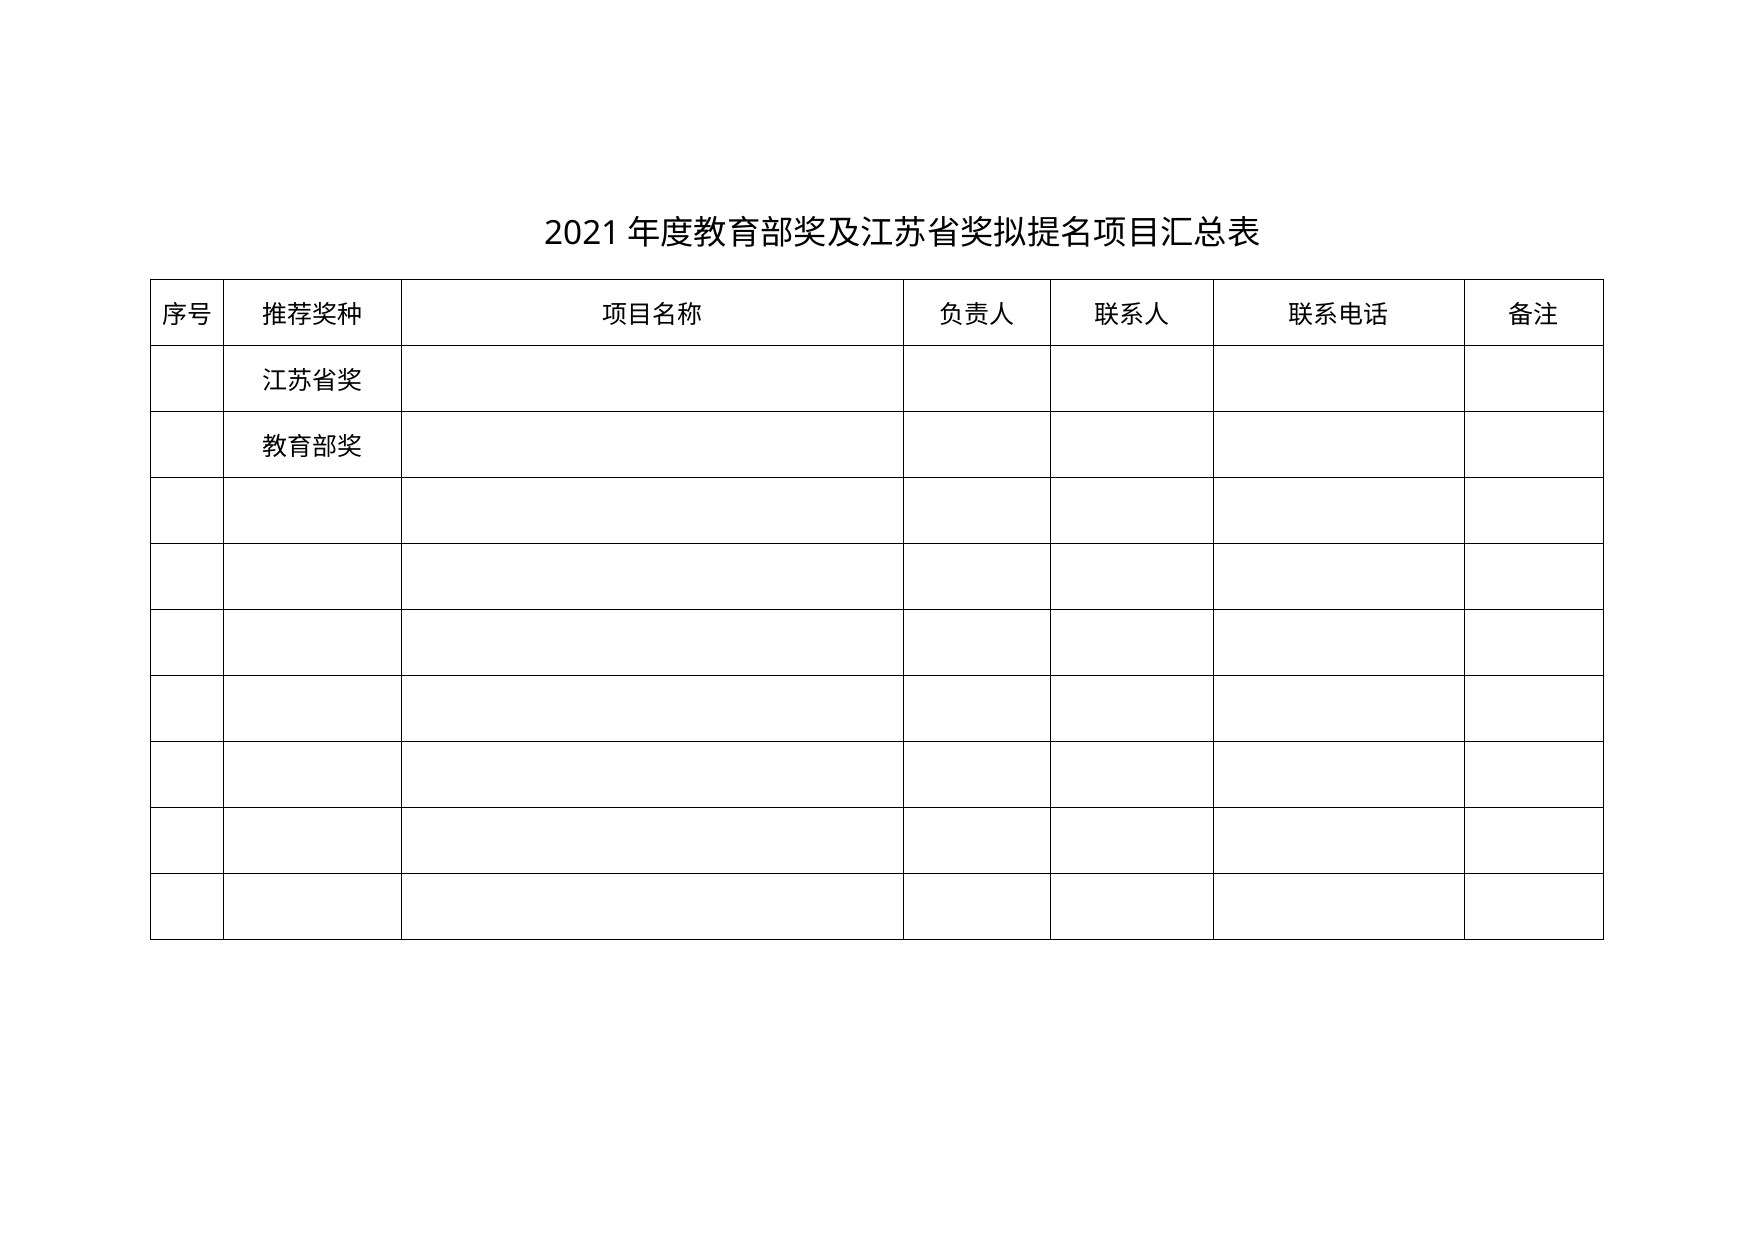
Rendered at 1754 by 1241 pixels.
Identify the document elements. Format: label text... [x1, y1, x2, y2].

table_cell [402, 544, 903, 609]
table_cell [1051, 874, 1213, 939]
table_cell [402, 874, 903, 939]
table_cell [402, 610, 903, 675]
table_cell [1214, 478, 1464, 543]
table_cell [904, 610, 1050, 675]
table_cell [151, 742, 223, 807]
table_cell [151, 412, 223, 477]
table_cell [1051, 676, 1213, 741]
table_header 联系人 [1051, 280, 1213, 345]
table_cell [904, 808, 1050, 873]
table_cell [1465, 412, 1603, 477]
table_cell [1051, 808, 1213, 873]
table_header 推荐奖种 [224, 280, 401, 345]
table_cell [224, 742, 401, 807]
table_cell [224, 610, 401, 675]
table_cell [1214, 412, 1464, 477]
table_cell [151, 478, 223, 543]
table_header 备注 [1465, 280, 1603, 345]
table_cell [224, 808, 401, 873]
table_cell [1465, 742, 1603, 807]
table_cell [1465, 676, 1603, 741]
table_cell [1465, 610, 1603, 675]
table_cell [224, 676, 401, 741]
table_cell [904, 874, 1050, 939]
table_cell [904, 478, 1050, 543]
table_cell [1051, 412, 1213, 477]
table_cell [1214, 346, 1464, 411]
table_cell [1214, 742, 1464, 807]
table_cell [402, 412, 903, 477]
table_header 项目名称 [402, 280, 903, 345]
table_cell [151, 676, 223, 741]
table_header 负责人 [904, 280, 1050, 345]
table_cell [1465, 346, 1603, 411]
table_cell [1465, 478, 1603, 543]
table_cell [1051, 610, 1213, 675]
table_cell [224, 478, 401, 543]
table_cell [402, 742, 903, 807]
table_cell [904, 742, 1050, 807]
table_cell 江苏省奖 [224, 346, 401, 411]
table_cell [1051, 544, 1213, 609]
table_cell [1214, 676, 1464, 741]
table_cell [1214, 544, 1464, 609]
table_cell [904, 346, 1050, 411]
table_header 联系电话 [1214, 280, 1464, 345]
table_cell [151, 808, 223, 873]
table_cell [1214, 874, 1464, 939]
table_cell [402, 808, 903, 873]
table_cell 教育部奖 [224, 412, 401, 477]
table_cell [402, 676, 903, 741]
table_cell [402, 346, 903, 411]
table_cell [402, 478, 903, 543]
table_cell [151, 544, 223, 609]
table_cell [904, 544, 1050, 609]
table_header 序号 [151, 280, 223, 345]
table_cell [1051, 478, 1213, 543]
table_cell [1051, 346, 1213, 411]
table_cell [1465, 808, 1603, 873]
table_cell [151, 610, 223, 675]
table_cell [1465, 544, 1603, 609]
table_cell [1465, 874, 1603, 939]
table_cell [904, 676, 1050, 741]
table_cell [151, 874, 223, 939]
table_cell [224, 544, 401, 609]
text 2021年度教育部奖及江苏省奖拟提名项目汇总表 [150, 198, 1604, 263]
table_cell [224, 874, 401, 939]
table_cell [1051, 742, 1213, 807]
table_cell [151, 346, 223, 411]
table_cell [1214, 610, 1464, 675]
table_cell [904, 412, 1050, 477]
table_cell [1214, 808, 1464, 873]
